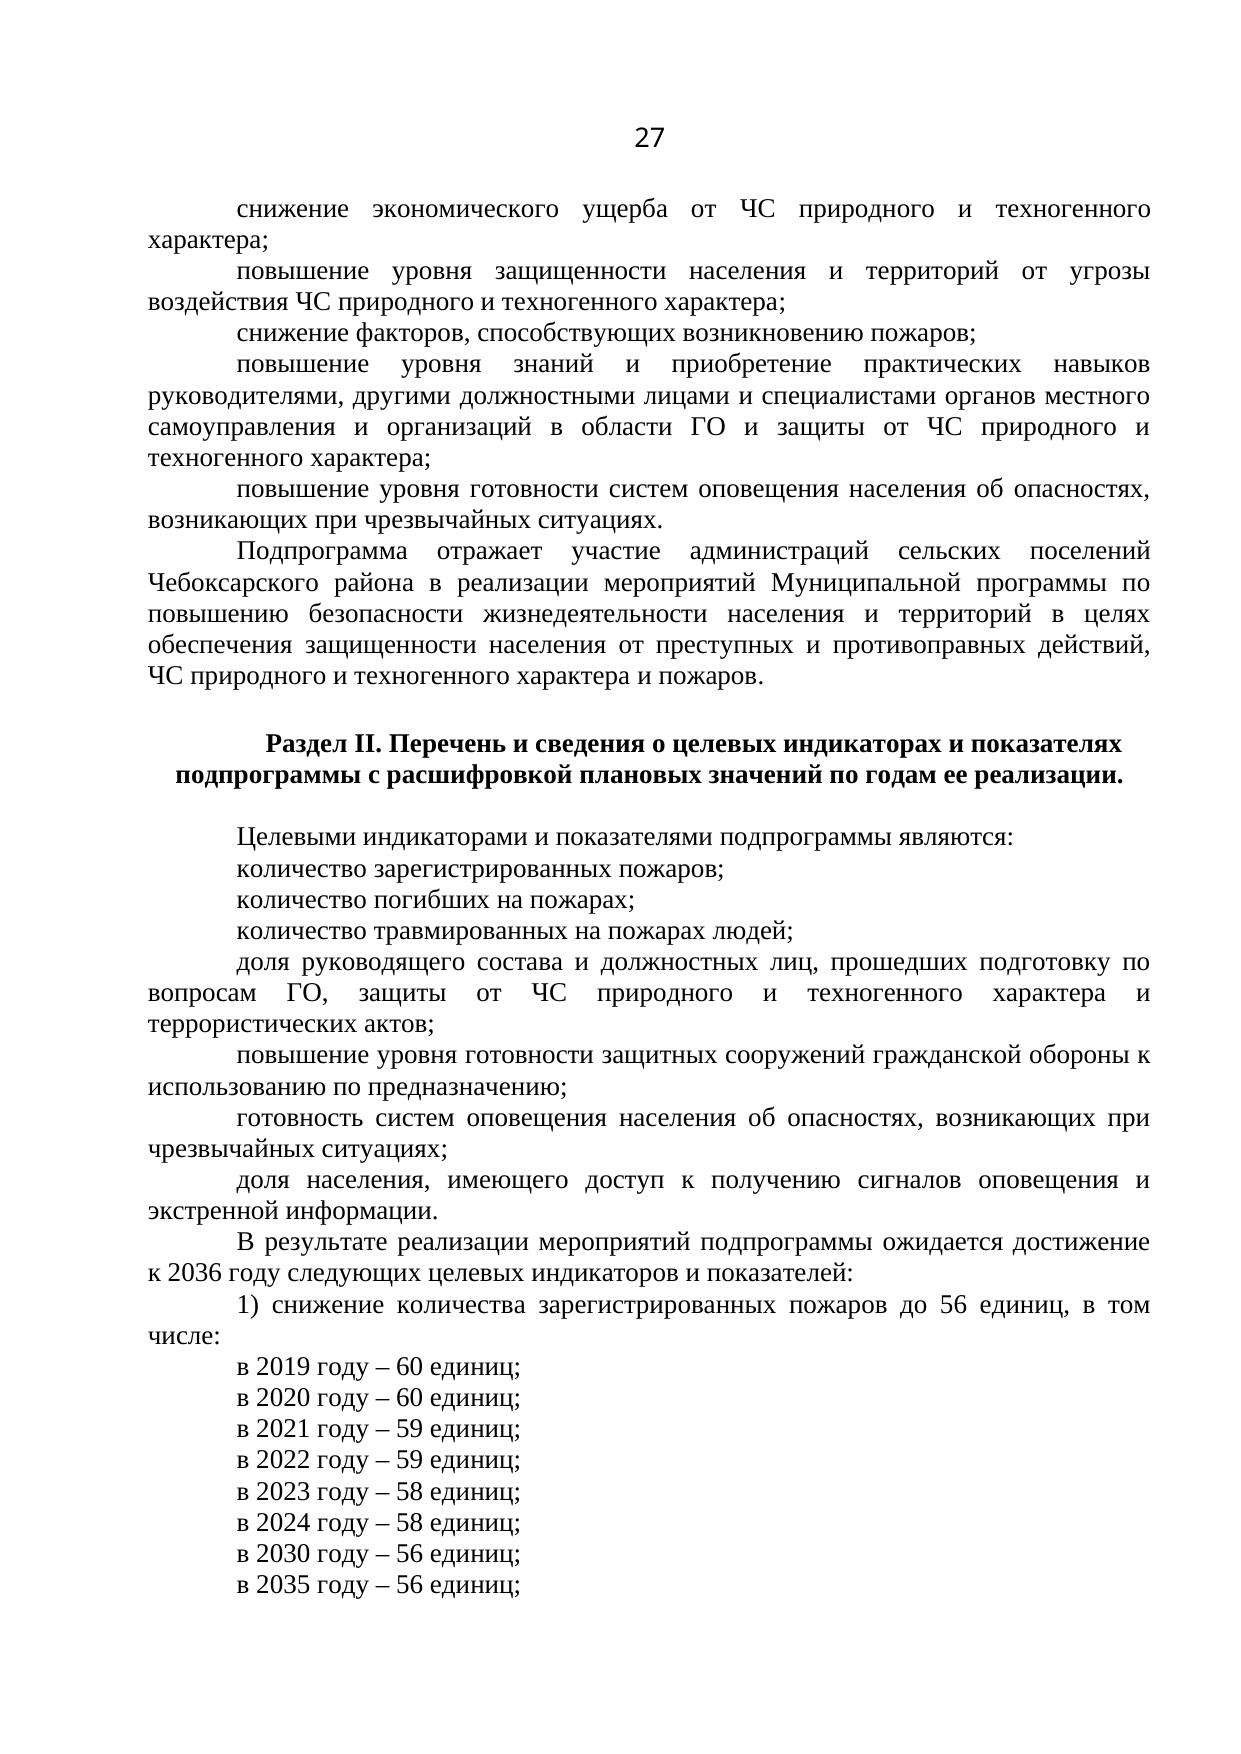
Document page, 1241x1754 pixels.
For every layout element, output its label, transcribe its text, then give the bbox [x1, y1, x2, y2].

text повышение уровня готовности защитных сооружений гражданской обороны к использованию по предназначению; [148, 1038, 1152, 1101]
text в 2019 году – 60 единиц; [148, 1350, 1152, 1381]
text в 2020 году – 60 единиц; [148, 1381, 1152, 1412]
text количество травмированных на пожарах людей; [148, 914, 1152, 945]
text снижение экономического ущерба от ЧС природного и техногенного характера; [148, 192, 1152, 254]
text доля населения, имеющего доступ к получению сигналов оповещения и экстренной информации. [148, 1163, 1152, 1225]
text в 2030 году – 56 единиц; [148, 1537, 1152, 1568]
text готовность систем оповещения населения об опасностях, возникающих при чрезвычайных ситуациях; [148, 1101, 1152, 1163]
text В результате реализации мероприятий подпрограммы ожидается достижение к 2036 году следующих целевых индикаторов и показателей: [148, 1225, 1152, 1288]
text Раздел II. Перечень и сведения о целевых индикаторах и показателях подпрограммы с расшифровкой плановых значений по годам ее реализации. [148, 727, 1152, 789]
text повышение уровня знаний и приобретение практических навыков руководителями, другими должностными лицами и специалистами органов местного самоуправления и организаций в области ГО и защиты от ЧС природного и техногенного характера; [148, 348, 1152, 472]
text повышение уровня защищенности населения и территорий от угрозы воздействия ЧС природного и техногенного характера; [148, 254, 1152, 316]
text Целевыми индикаторами и показателями подпрограммы являются: [148, 821, 1152, 852]
text в 2023 году – 58 единиц; [148, 1474, 1152, 1506]
text количество погибших на пожарах; [148, 883, 1152, 914]
text в 2021 году – 59 единиц; [148, 1412, 1152, 1443]
text количество зарегистрированных пожаров; [148, 852, 1152, 883]
text в 2024 году – 58 единиц; [148, 1506, 1152, 1537]
text доля руководящего состава и должностных лиц, прошедших подготовку по вопросам ГО, защиты от ЧС природного и техногенного характера и террористических актов; [148, 945, 1152, 1038]
text в 2035 году – 56 единиц; [148, 1568, 1152, 1599]
text 1) снижение количества зарегистрированных пожаров до 56 единиц, в том числе: [148, 1288, 1152, 1350]
text снижение факторов, способствующих возникновению пожаров; [148, 316, 1152, 348]
text Подпрограмма отражает участие администраций сельских поселений Чебоксарского района в реализации мероприятий Муниципальной программы по повышению безопасности жизнедеятельности населения и территорий в целях обеспечения защищенности населения от преступных и противоправных действий, ЧС природного и техногенного характера и пожаров. [148, 534, 1152, 690]
text в 2022 году – 59 единиц; [148, 1443, 1152, 1474]
text повышение уровня готовности систем оповещения населения об опасностях, возникающих при чрезвычайных ситуациях. [148, 472, 1152, 534]
